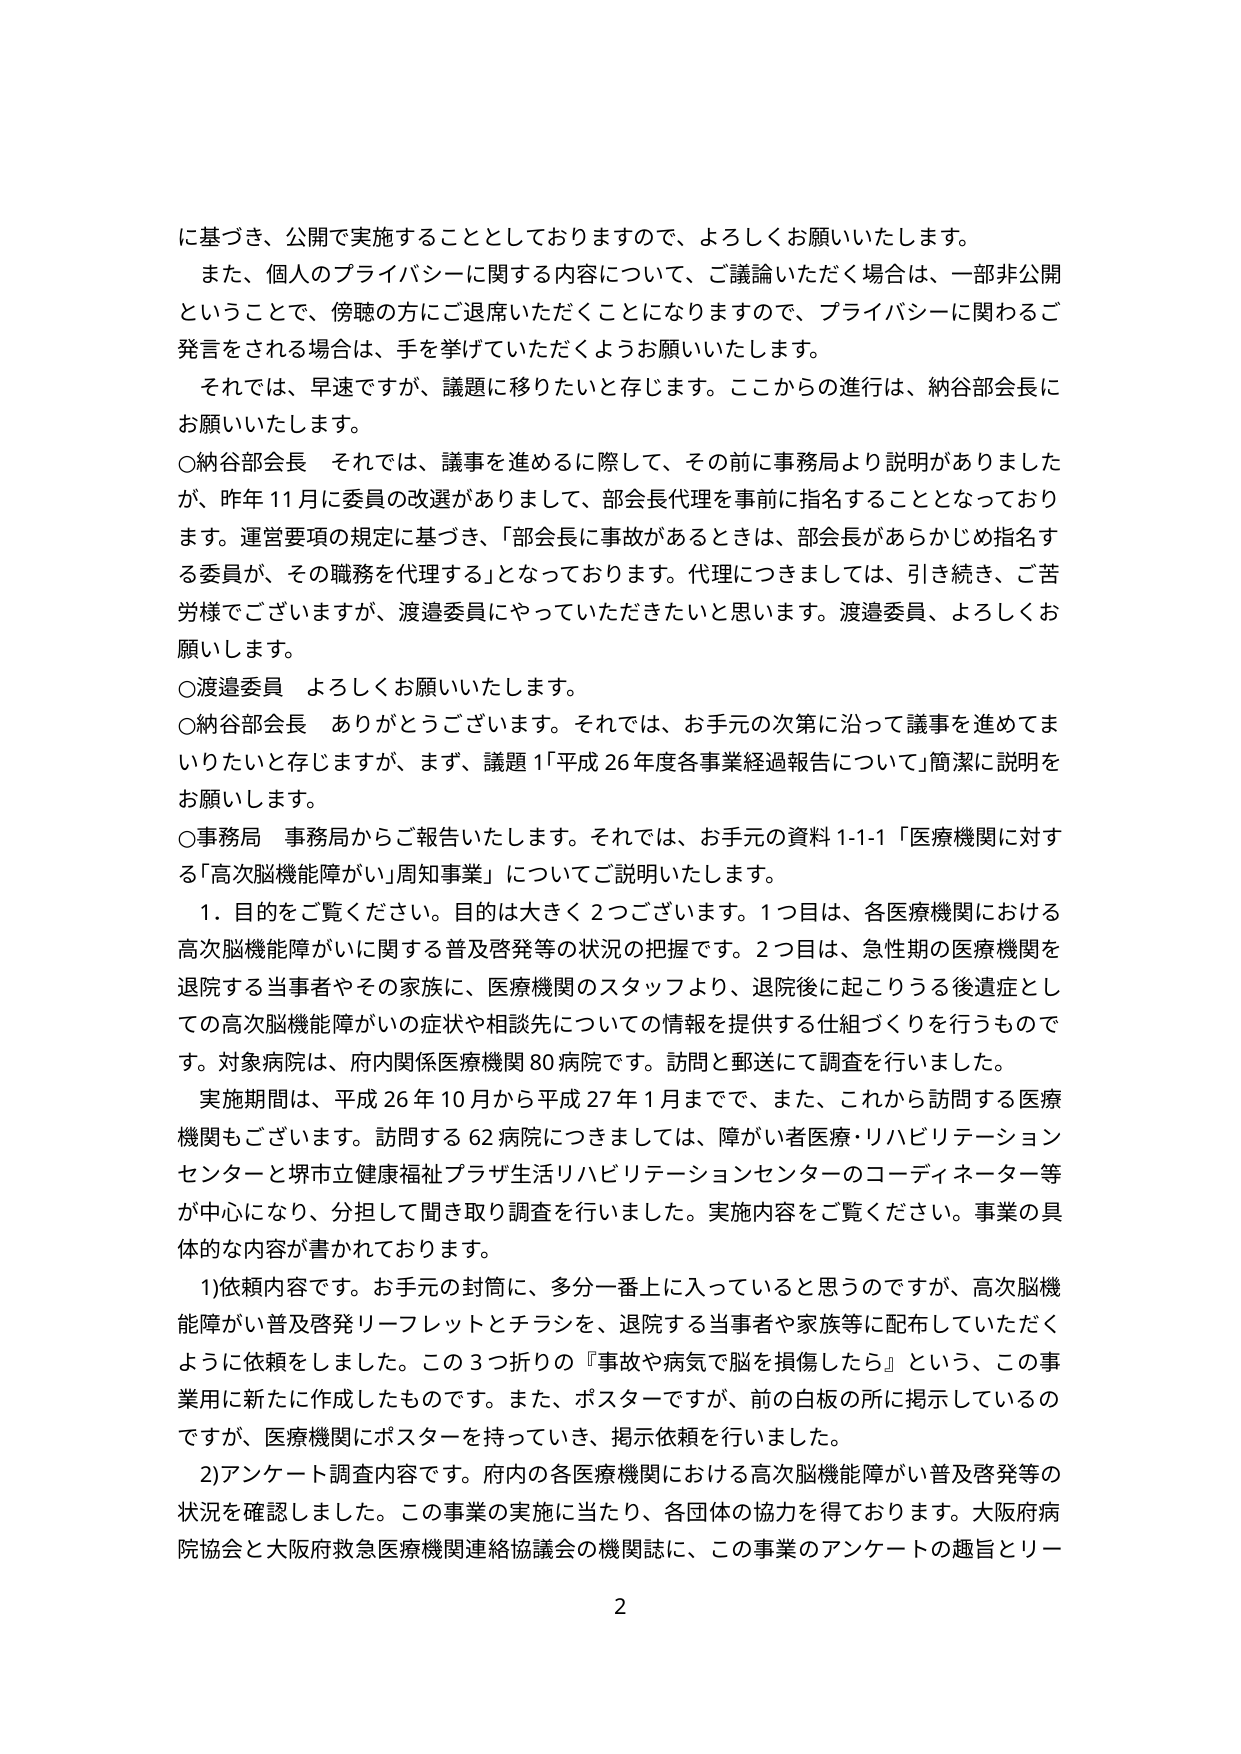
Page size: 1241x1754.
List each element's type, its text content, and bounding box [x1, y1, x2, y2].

text 1)依頼内容です。お手元の封筒に、多分一番上に入っていると思うのですが、高次脳機能障がい普及啓発リーフレットとチラシを、退院する当事者や家族等に配布していただくように依頼をしました。この3つ折りの『事故や病気で脳を損傷したら』という、この事業用に新たに作成したものです。また、ポスターですが、前の白板の所に掲示しているのですが、医療機関にポスターを持っていき、掲示依頼を行いました。 [177, 1267, 1063, 1454]
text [177, 1454, 1063, 1567]
text ○納谷部会長 ありがとうございます。それでは、お手元の次第に沿って議事を進めてまいりたいと存じますが、まず、議題1｢平成26年度各事業経過報告について｣簡潔に説明をお願いします。 [177, 704, 1063, 817]
text それでは、早速ですが、議題に移りたいと存じます。ここからの進行は、納谷部会長にお願いいたします。 [177, 367, 1063, 442]
text 1．目的をご覧ください。目的は大きく2つございます。1つ目は、各医療機関における高次脳機能障がいに関する普及啓発等の状況の把握です。2つ目は、急性期の医療機関を退院する当事者やその家族に、医療機関のスタッフより、退院後に起こりうる後遺症としての高次脳機能障がいの症状や相談先についての情報を提供する仕組づくりを行うものです。対象病院は、府内関係医療機関80病院です。訪問と郵送にて調査を行いました。 [177, 892, 1063, 1079]
text ○事務局 事務局からご報告いたします。それでは、お手元の資料1-1-1「医療機関に対する｢高次脳機能障がい｣周知事業」についてご説明いたします。 [177, 817, 1063, 892]
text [177, 217, 1063, 254]
text 実施期間は、平成26年10月から平成27年1月までで、また、これから訪問する医療機関もございます。訪問する62病院につきましては、障がい者医療･リハビリテーションセンターと堺市立健康福祉プラザ生活リハビリテーションセンターのコーディネーター等が中心になり、分担して聞き取り調査を行いました。実施内容をご覧ください。事業の具体的な内容が書かれております。 [177, 1079, 1063, 1267]
text ○納谷部会長 それでは、議事を進めるに際して、その前に事務局より説明がありましたが、昨年11月に委員の改選がありまして、部会長代理を事前に指名することとなっております。運営要項の規定に基づき、｢部会長に事故があるときは、部会長があらかじめ指名する委員が、その職務を代理する｣となっております。代理につきましては、引き続き、ご苦労様でございますが、渡邉委員にやっていただきたいと思います。渡邉委員、よろしくお願いします。 [177, 442, 1063, 667]
text ○渡邉委員 よろしくお願いいたします。 [177, 667, 1063, 704]
text また、個人のプライバシーに関する内容について、ご議論いただく場合は、一部非公開ということで、傍聴の方にご退席いただくことになりますので、プライバシーに関わるご発言をされる場合は、手を挙げていただくようお願いいたします。 [177, 254, 1063, 367]
